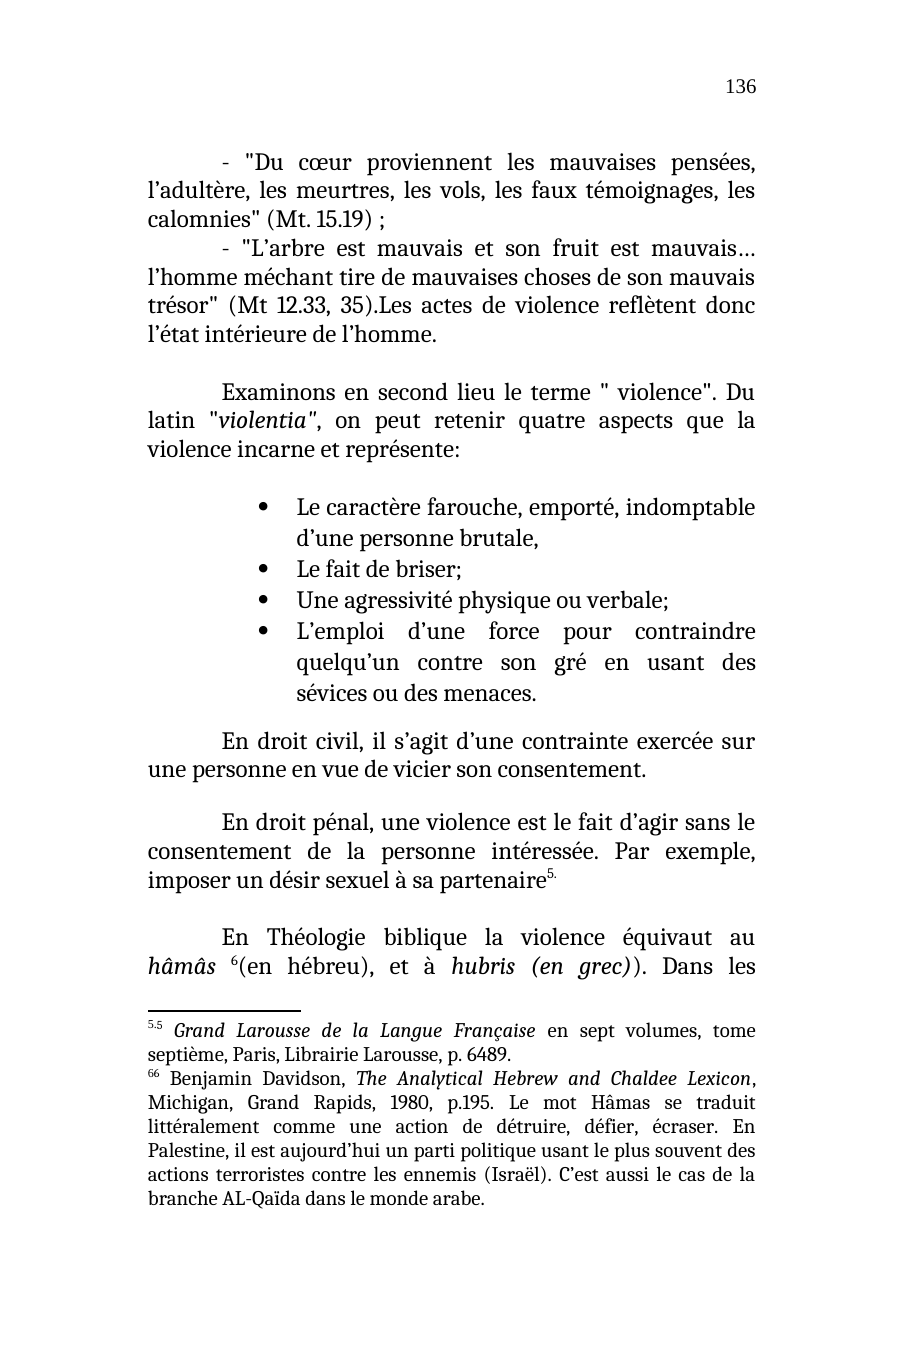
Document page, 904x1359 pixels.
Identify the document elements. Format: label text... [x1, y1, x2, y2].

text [148, 923, 756, 981]
list Le caractère farouche, emporté, indomptable d’une personne brutale, [259, 493, 756, 552]
list L’emploi d’une force pour contraindre quelqu’un contre son gré en usant des sévices ou des menaces. [259, 617, 756, 708]
list Le fait de briser; [259, 555, 756, 583]
text - "L’arbre est mauvais et son fruit est mauvais…l’homme méchant tire de mauvaises choses de son mauvais trésor" (Mt 12.33, 35).Les actes de violence reflètent donc l’état intérieure de l’homme. [148, 234, 756, 349]
text Examinons en second lieu le terme " violence". Du latin "violentia", on peut retenir quatre aspects que la violence incarne et représente: [148, 378, 756, 464]
text En droit civil, il s’agit d’une contrainte exercée sur une personne en vue de vicier son consentement. [148, 727, 756, 784]
list Une agressivité physique ou verbale; [259, 586, 756, 614]
text En droit pénal, une violence est le fait d’agir sans le consentement de la personne intéressée. Par exemple, imposer un désir sexuel à sa partenaire5. [148, 808, 756, 894]
text - "Du cœur proviennent les mauvaises pensées, l’adultère, les meurtres, les vols, les faux témoignages, les calomnies" (Mt. 15.19) ; [148, 148, 756, 234]
